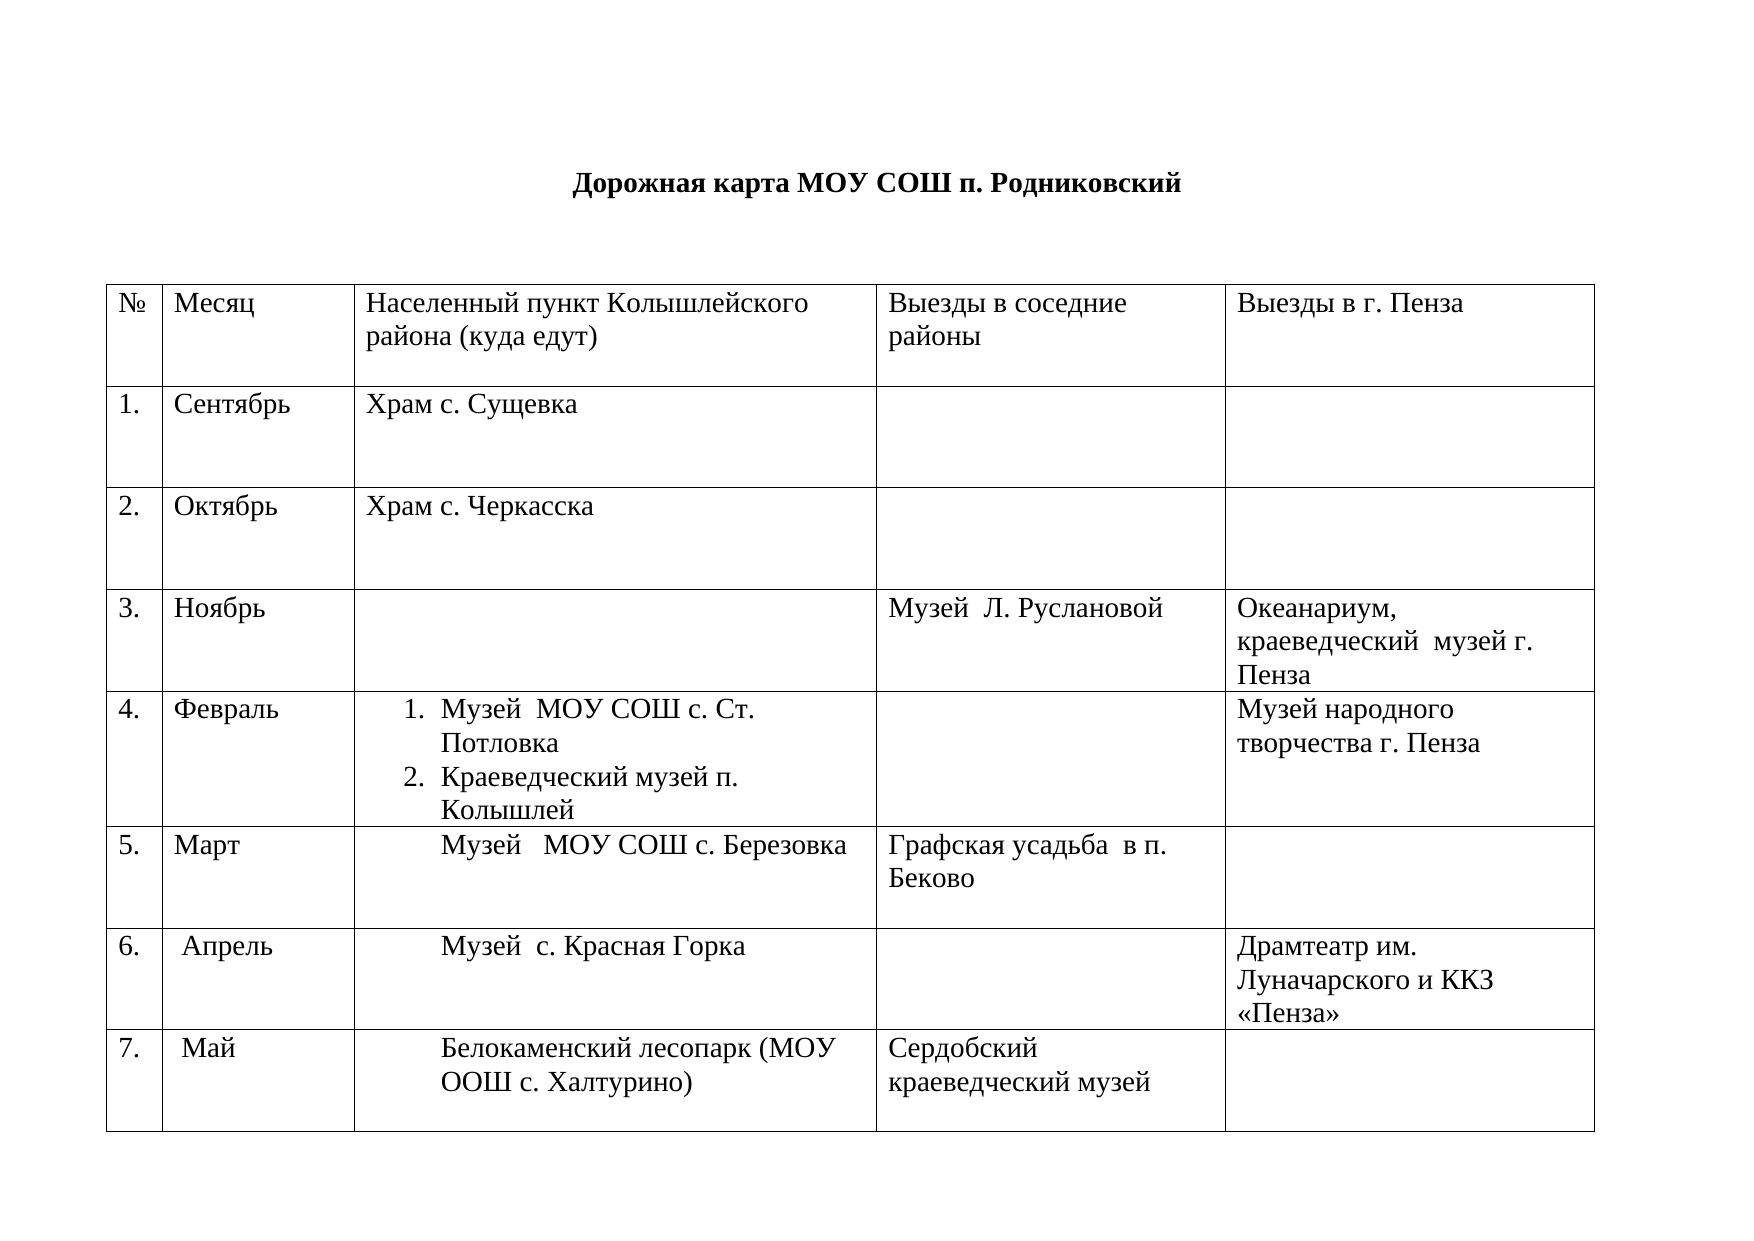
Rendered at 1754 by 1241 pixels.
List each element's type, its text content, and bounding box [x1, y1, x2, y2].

table_cell Музей с. Красная Горка [355, 929, 876, 1029]
table_cell Белокаменский лесопарк (МОУ ООШ с. Халтурино) [355, 1030, 876, 1131]
table_cell Музей народного творчества г. Пенза [1226, 692, 1594, 826]
table_cell Музей Л. Руслановой [877, 590, 1225, 691]
table_cell Октябрь [163, 488, 354, 589]
table_cell [1226, 488, 1594, 589]
table_cell 2. [107, 488, 162, 589]
table_cell [355, 590, 876, 691]
table_cell Музей МОУ СОШ с. Ст. Потловка Краеведческий музей п. Колышлей [355, 692, 876, 826]
table_cell Сердобский краеведческий музей [877, 1030, 1225, 1131]
table_header Выезды в г. Пенза [1226, 285, 1594, 386]
table_cell 5. [107, 827, 162, 927]
table_header Населенный пункт Колышлейского района (куда едут) [355, 285, 876, 386]
table_cell Океанариум, краеведческий музей г. Пенза [1226, 590, 1594, 691]
table_cell 3. [107, 590, 162, 691]
table_cell Храм с. Сущевка [355, 387, 876, 487]
table_cell Сентябрь [163, 387, 354, 487]
text Дорожная карта МОУ СОШ п. Родниковский [118, 165, 1636, 199]
table_cell 4. [107, 692, 162, 826]
table_cell 6. [107, 929, 162, 1029]
table_cell Графская усадьба в п. Беково [877, 827, 1225, 927]
table_cell Апрель [163, 929, 354, 1029]
table_cell [1226, 827, 1594, 927]
table_cell Музей МОУ СОШ с. Березовка [355, 827, 876, 927]
table_header № [107, 285, 162, 386]
table_cell Драмтеатр им. Луначарского и ККЗ «Пенза» [1226, 929, 1594, 1029]
table_header Выезды в соседние районы [877, 285, 1225, 386]
table_cell [877, 692, 1225, 826]
table_cell Храм с. Черкасска [355, 488, 876, 589]
table_cell Март [163, 827, 354, 927]
table_cell Ноябрь [163, 590, 354, 691]
table_cell Февраль [163, 692, 354, 826]
table_cell [877, 929, 1225, 1029]
table_cell [1226, 387, 1594, 487]
table_cell Май [163, 1030, 354, 1131]
table_header Месяц [163, 285, 354, 386]
table_cell [877, 387, 1225, 487]
table_cell 7. [107, 1030, 162, 1131]
table_cell 1. [107, 387, 162, 487]
table_cell [877, 488, 1225, 589]
table_cell [1226, 1030, 1594, 1131]
